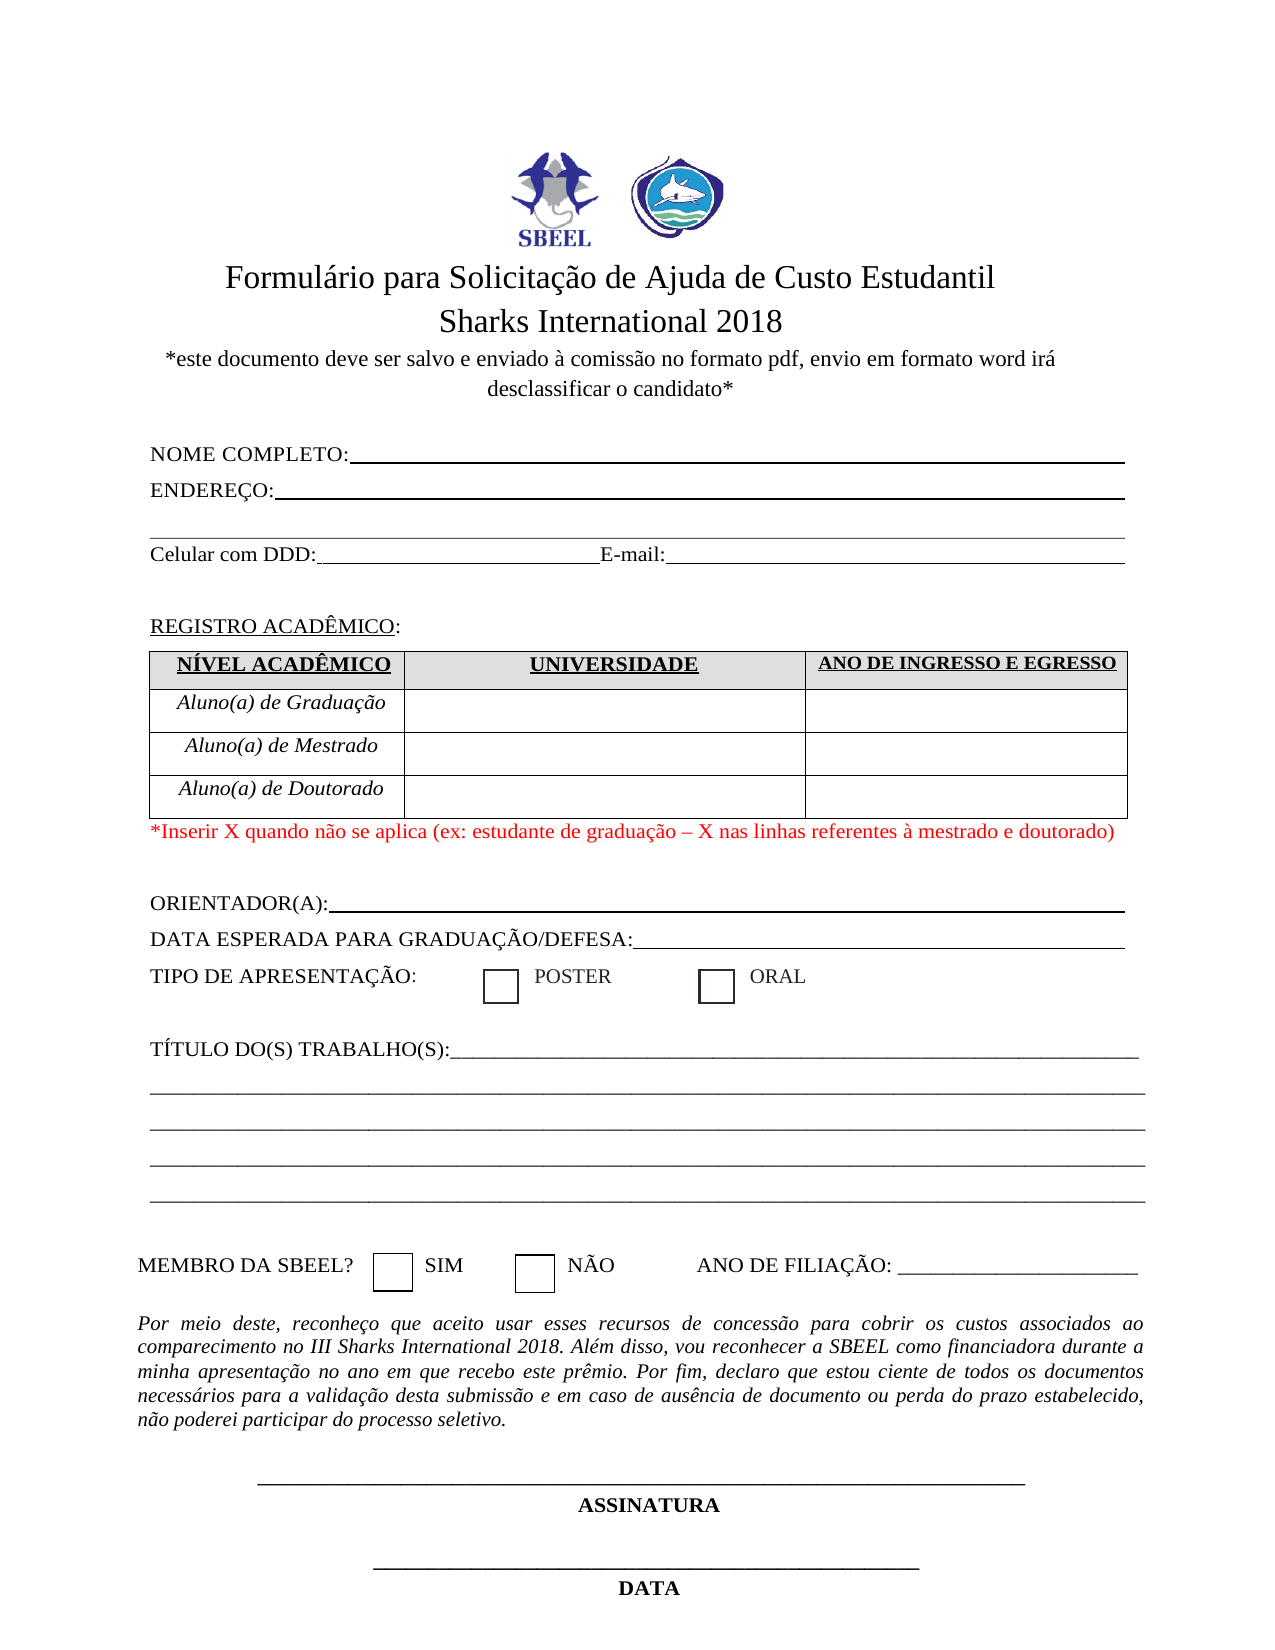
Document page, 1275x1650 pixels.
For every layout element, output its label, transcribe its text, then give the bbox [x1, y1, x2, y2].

table_cell [806, 690, 1127, 732]
table_cell [806, 776, 1127, 817]
text MEMBRO DA SBEEL? SIM NÃO ANO DE FILIAÇÃO: ______________________ [413, 1253, 1148, 1277]
table_header ANO DE INGRESSO E EGRESSO [806, 652, 1127, 689]
text *Inserir X quando não se aplica (ex: estudante de graduação – X nas linhas referentes à mestrado e doutorado) [150, 818, 1148, 843]
text ORIENTADOR(A): [150, 891, 1148, 915]
table_cell Aluno(a) de Doutorado [150, 776, 404, 817]
text Por meio deste, reconheço que aceito usar esses recursos de concessão para cobrir os custos associados ao comparecimento no III Sharks International 2018. Além disso, vou reconhecer a SBEEL como financiadora durante a minha apresentação no ano em que recebo este prêmio. Por fim, declaro que estou ciente de todos os documentos necessários para a validação desta submissão e em caso de ausência de documento ou perda do prazo estabelecido, não poderei participar do processo seletivo. [137, 1310, 1148, 1431]
text TÍTULO DO(S) TRABALHO(S):_______________________________________________________________ [150, 1037, 1148, 1061]
text DATA ESPERADA PARA GRADUAÇÃO/DEFESA: [150, 927, 1148, 951]
table_cell [405, 733, 805, 774]
picture [631, 150, 724, 243]
subtitle *este documento deve ser salvo e enviado à comissão no formato pdf, envio em formato word irá desclassificar o candidato* [137, 345, 1083, 402]
text REGISTRO ACADÊMICO: [150, 614, 1148, 638]
text NOME COMPLETO: ENDEREÇO: [150, 442, 1125, 502]
text ____________________________________________________________________________________________________________________________________________________________________________________________________________________________________________________________________________________________________________________________________________________________________________ [150, 1073, 1148, 1205]
text Celular com DDD: E-mail: [150, 542, 1148, 566]
text MEMBRO DA SBEEL? SIM NÃO ANO DE FILIAÇÃO: ______________________ [137, 1253, 373, 1277]
table_cell [405, 776, 805, 817]
subtitle Formulário para Solicitação de Ajuda de Custo Estudantil [137, 257, 1083, 295]
table_cell [405, 690, 805, 732]
text ___________________________________________________________ [137, 1458, 1148, 1488]
table_cell [806, 733, 1127, 774]
text DATA [150, 1576, 1148, 1600]
subtitle Sharks International 2018 [137, 301, 1083, 339]
picture [509, 150, 600, 249]
text ASSINATURA [150, 1493, 1148, 1517]
table_cell Aluno(a) de Graduação [150, 690, 404, 732]
text __________________________________________________ [150, 1548, 1148, 1572]
table_header NÍVEL ACADÊMICO [150, 652, 404, 689]
table_header UNIVERSIDADE [405, 652, 805, 689]
text TIPO DE APRESENTAÇÃO: POSTER ORAL [150, 963, 1148, 988]
table_cell Aluno(a) de Mestrado [150, 733, 404, 774]
